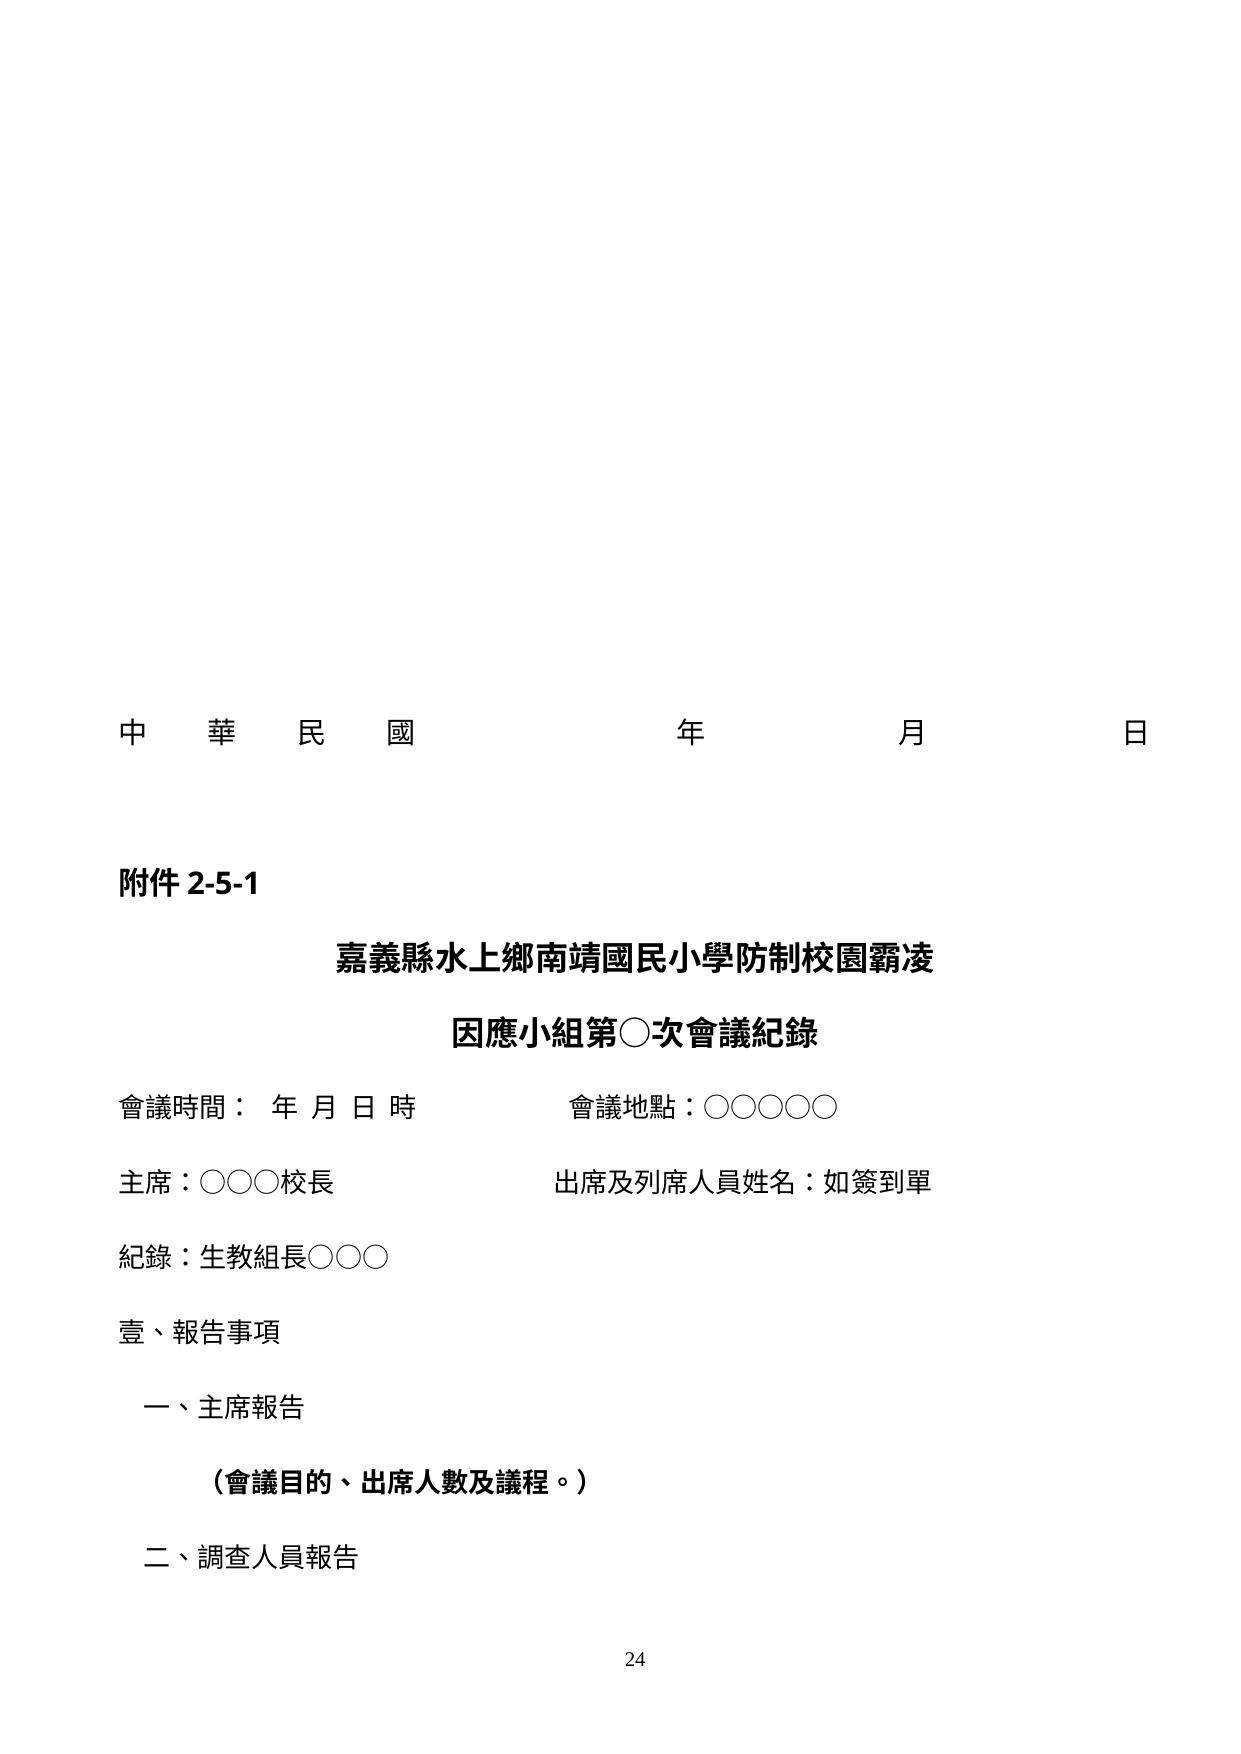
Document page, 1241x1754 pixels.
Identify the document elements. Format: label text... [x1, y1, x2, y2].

text 附件 [118, 843, 1152, 918]
text 嘉義縣水上鄉南靖國民小學防制校園霸凌 [118, 918, 1152, 993]
text 主席：○○○校長 出席及列席人員姓名：如簽到單 [118, 1143, 1152, 1218]
text 中華民國 年 月 日 [118, 693, 1152, 768]
list 一、主席報告 [143, 1368, 1152, 1443]
list （會議目的、出席人數及議程。） [143, 1443, 1152, 1518]
text 因應小組第○次會議紀錄 [118, 993, 1152, 1068]
list 壹、報告事項 [118, 1293, 1152, 1368]
list 二、調查人員報告 [143, 1518, 1152, 1593]
text 會議時間： 年 月 日 時 會議地點：○○○○○ [118, 1068, 1152, 1143]
text 紀錄：生教組長○○○ [118, 1218, 1152, 1293]
